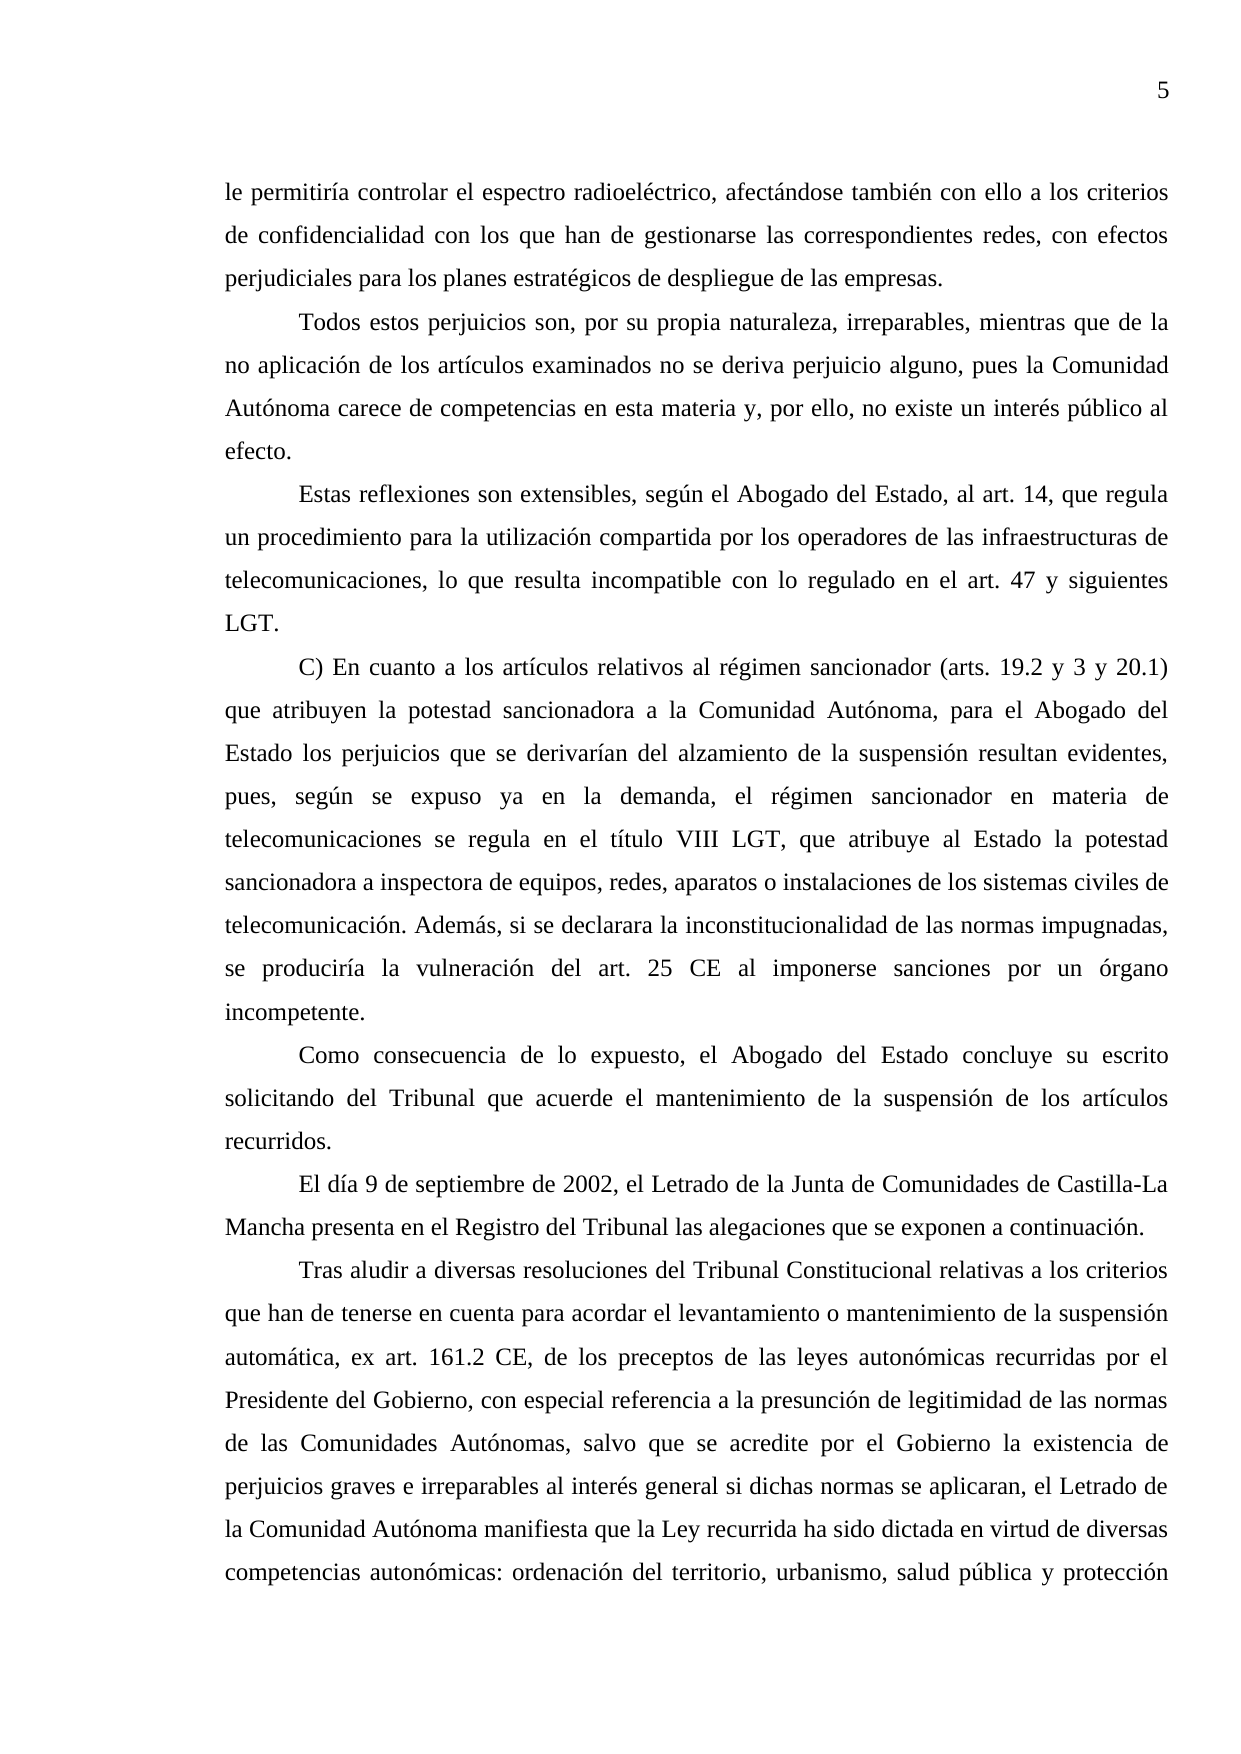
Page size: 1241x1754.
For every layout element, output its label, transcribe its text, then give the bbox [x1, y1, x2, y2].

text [224, 1255, 1169, 1586]
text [224, 177, 1169, 292]
text C) En cuanto a los artículos relativos al régimen sancionador (arts. 19.2 y 3 y 20.1) que atribuyen la potestad sancionadora a la Comunidad Autónoma, para el Abogado del Estado los perjuicios que se derivarían del alzamiento de la suspensión resultan evidentes, pues, según se expuso ya en la demanda, el régimen sancionador en materia de telecomunicaciones se regula en el título VIII LGT, que atribuye al Estado la potestad sancionadora a inspectora de equipos, redes, aparatos o instalaciones de los sistemas civiles de telecomunicación. Además, si se declarara la inconstitucionalidad de las normas impugnadas, se produciría la vulneración del art. 25 CE al imponerse sanciones por un órgano incompetente. [224, 652, 1169, 1025]
text Estas reflexiones son extensibles, según el Abogado del Estado, al art. 14, que regula un procedimiento para la utilización compartida por los operadores de las infraestructuras de telecomunicaciones, lo que resulta incompatible con lo regulado en el art. 47 y siguientes LGT. [224, 479, 1169, 637]
text Como consecuencia de lo expuesto, el Abogado del Estado concluye su escrito solicitando del Tribunal que acuerde el mantenimiento de la suspensión de los artículos recurridos. [224, 1040, 1169, 1155]
text Todos estos perjuicios son, por su propia naturaleza, irreparables, mientras que de la no aplicación de los artículos examinados no se deriva perjuicio alguno, pues la Comunidad Autónoma carece de competencias en esta materia y, por ello, no existe un interés público al efecto. [224, 307, 1169, 465]
text El día 9 de septiembre de 2002, el Letrado de la Junta de Comunidades de Castilla-La Mancha presenta en el Registro del Tribunal las alegaciones que se exponen a continuación. [224, 1169, 1169, 1241]
